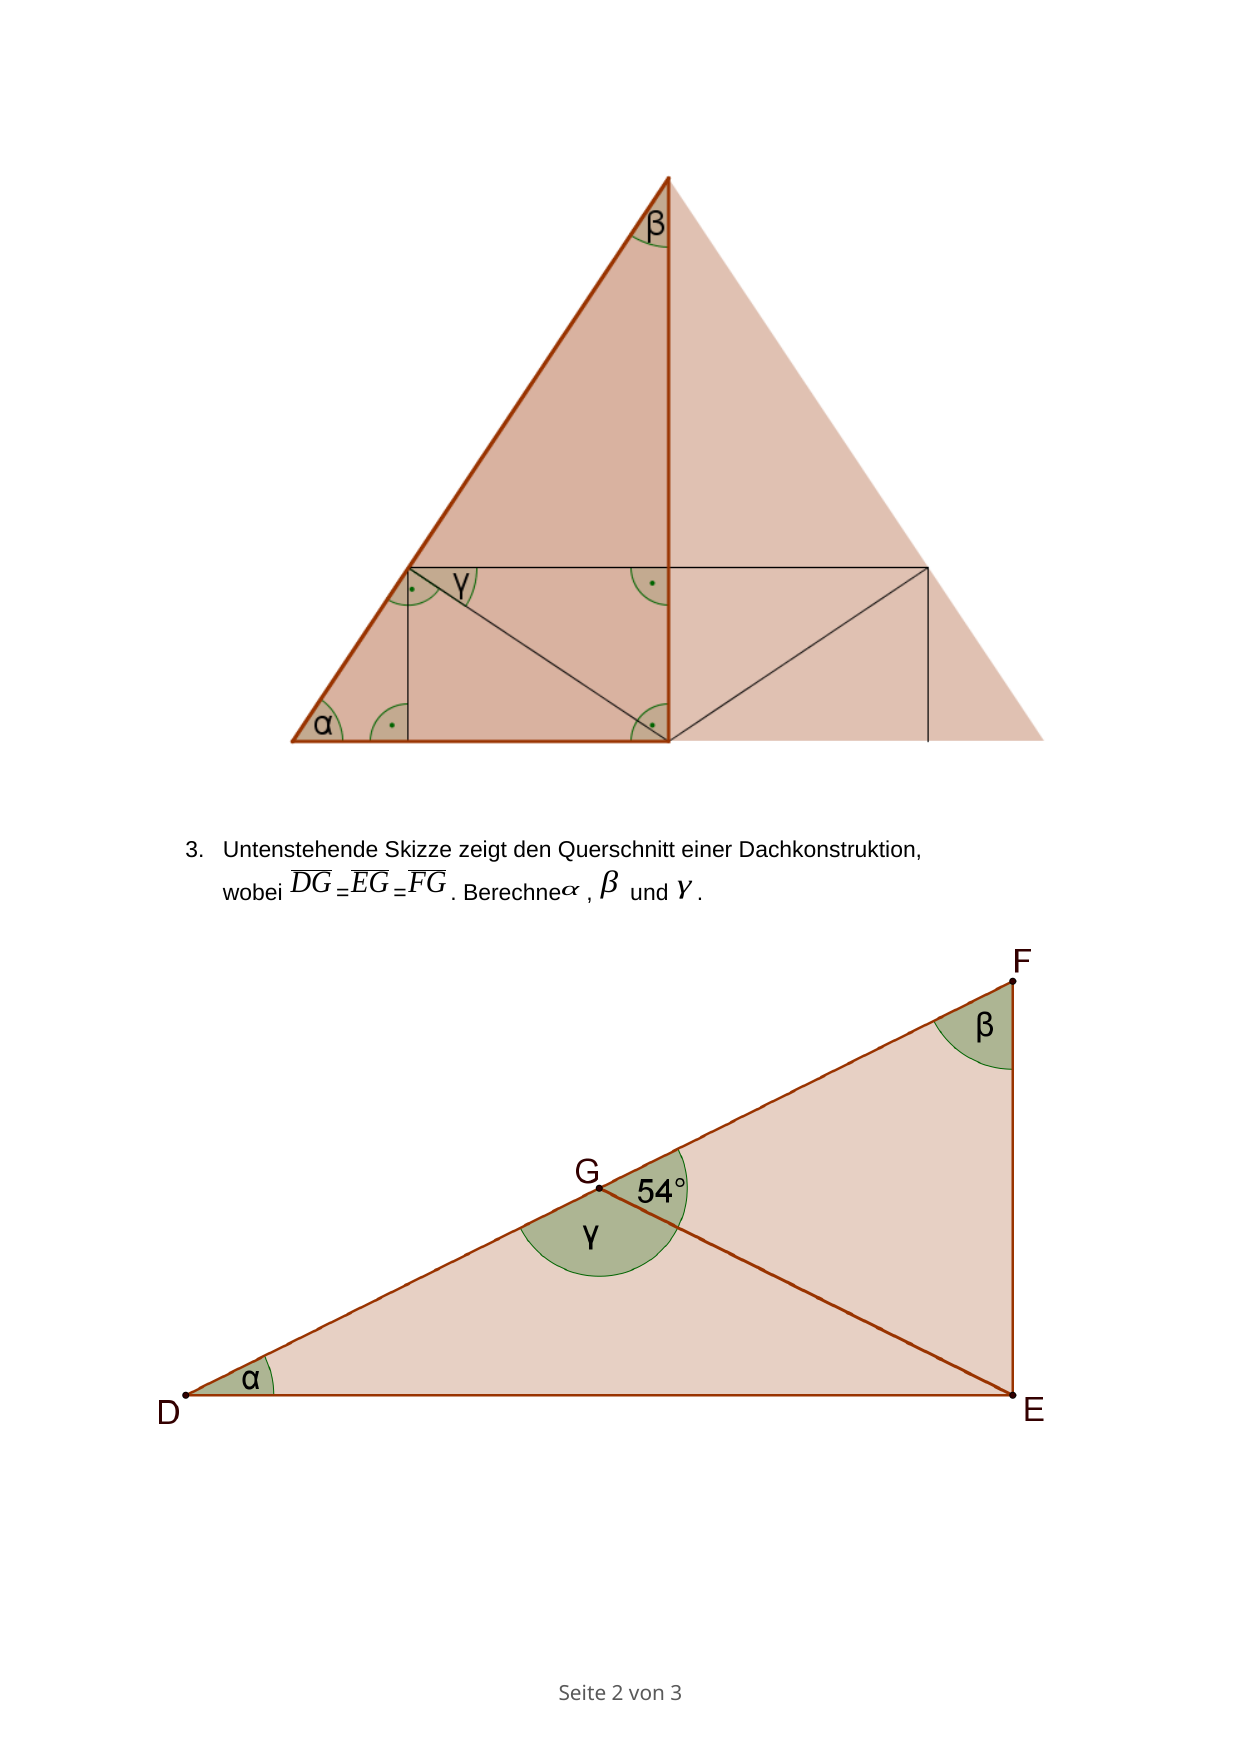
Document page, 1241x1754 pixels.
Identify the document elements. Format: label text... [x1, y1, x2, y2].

picture [272, 154, 1058, 766]
list Untenstehende Skizze zeigt den Querschnitt einer Dachkonstruktion, wobei ==. Berechne, und . [185, 836, 1092, 905]
picture [147, 929, 1093, 1432]
